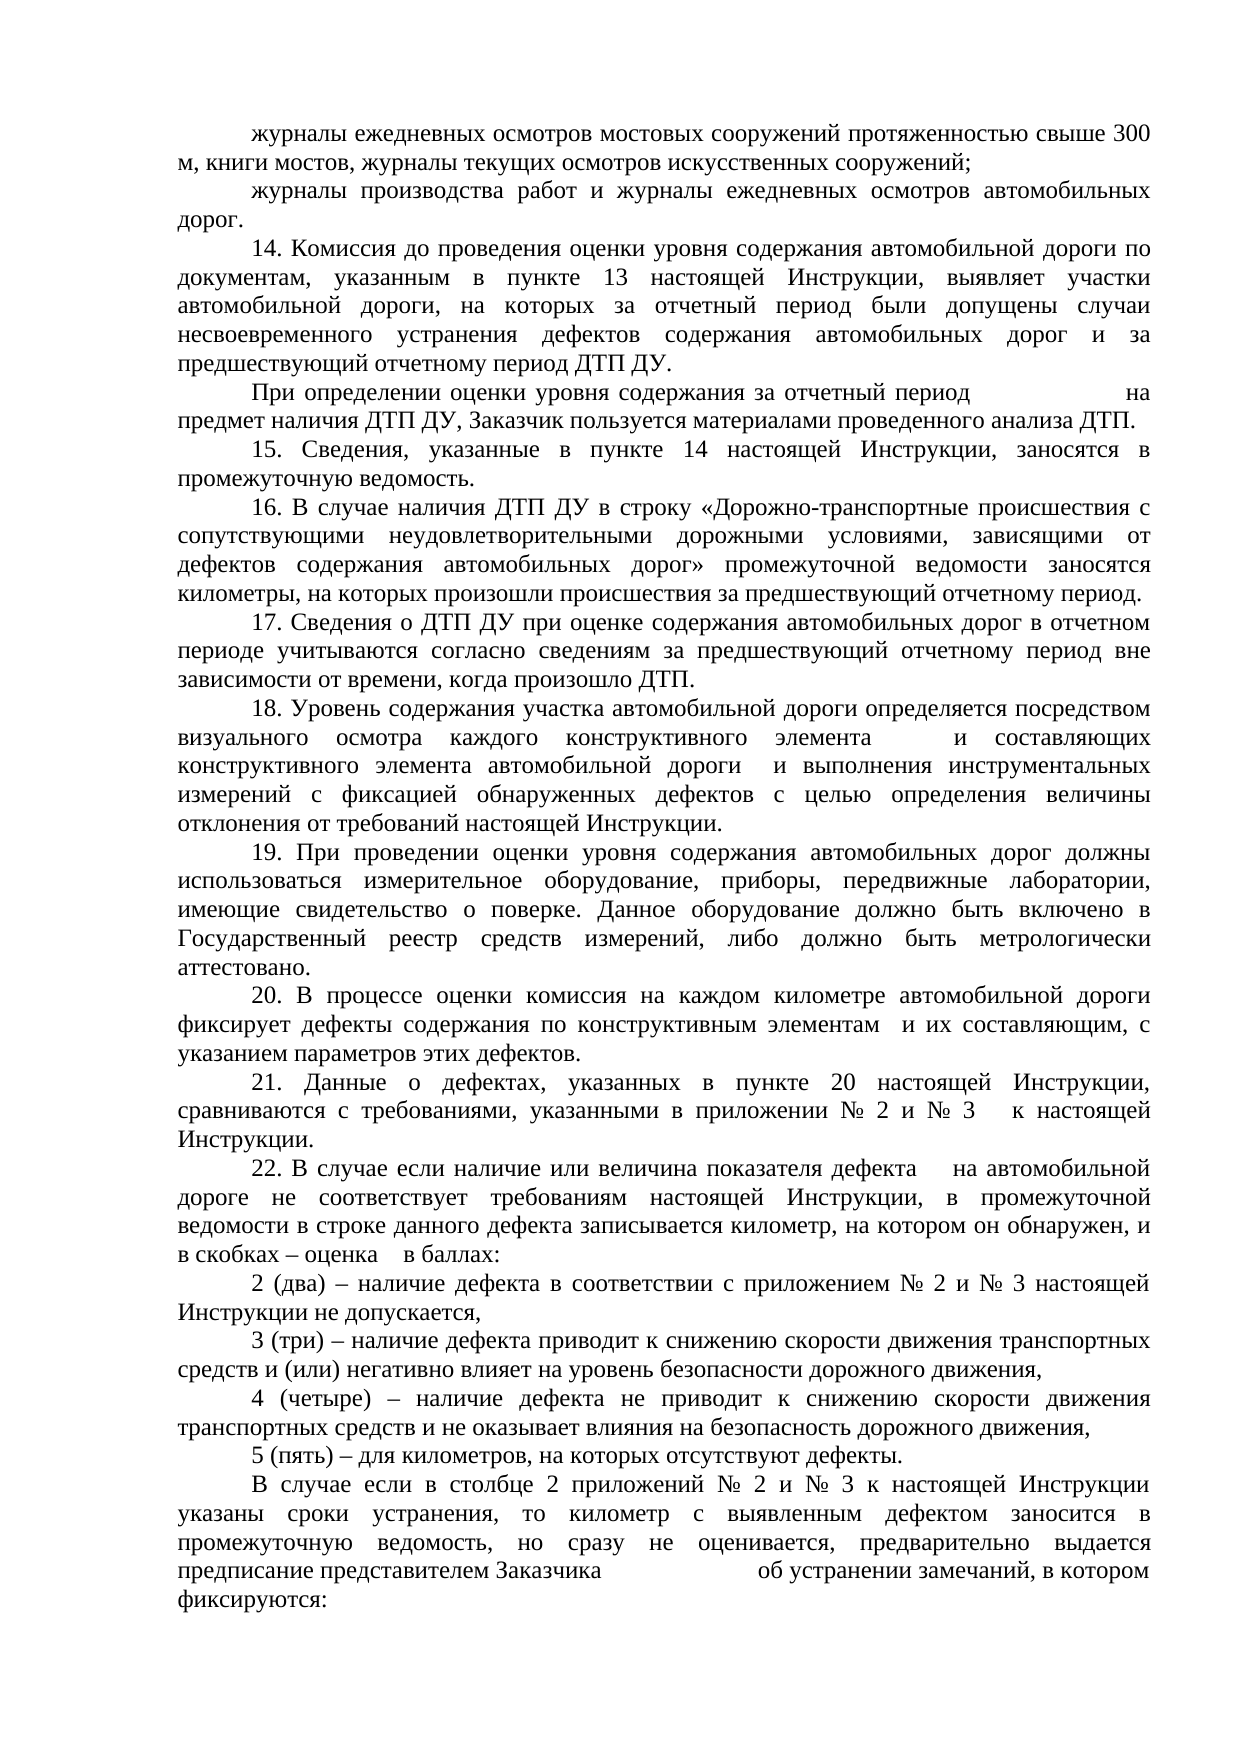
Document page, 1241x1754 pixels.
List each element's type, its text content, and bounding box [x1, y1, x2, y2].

text 17. Сведения о ДТП ДУ при оценке содержания автомобильных дорог в отчетном периоде учитываются согласно сведениям за предшествующий отчетному период вне зависимости от времени, когда произошло ДТП. [177, 607, 1152, 693]
text 16. В случае наличия ДТП ДУ в строку «Дорожно-транспортные происшествия с сопутствующими неудовлетворительными дорожными условиями, зависящими от дефектов содержания автомобильных дорог» промежуточной ведомости заносятся километры, на которых произошли происшествия за предшествующий отчетному период. [177, 492, 1152, 607]
text 20. В процессе оценки комиссия на каждом километре автомобильной дороги фиксирует дефекты содержания по конструктивным элементам и их составляющим, с указанием параметров этих дефектов. [177, 981, 1152, 1067]
text 2 (два) – наличие дефекта в соответствии с приложением № 2 и № 3 настоящей Инструкции не допускается, [177, 1268, 1152, 1326]
text журналы производства работ и журналы ежедневных осмотров автомобильных дорог. [177, 176, 1152, 233]
text 5 (пять) – для километров, на которых отсутствуют дефекты. [177, 1441, 1152, 1469]
text 4 (четыре) – наличие дефекта не приводит к снижению скорости движения транспортных средств и не оказывает влияния на безопасность дорожного движения, [177, 1383, 1152, 1441]
text 3 (три) – наличие дефекта приводит к снижению скорости движения транспортных средств и (или) негативно влияет на уровень безопасности дорожного движения, [177, 1326, 1152, 1383]
text 22. В случае если наличие или величина показателя дефекта на автомобильной дороге не соответствует требованиям настоящей Инструкции, в промежуточной ведомости в строке данного дефекта записывается километр, на котором он обнаружен, и в скобках – оценка в баллах: [177, 1153, 1152, 1268]
text 14. Комиссия до проведения оценки уровня содержания автомобильной дороги по документам, указанным в пункте 13 настоящей Инструкции, выявляет участки автомобильной дороги, на которых за отчетный период были допущены случаи несвоевременного устранения дефектов содержания автомобильных дорог и за предшествующий отчетному период ДТП ДУ. [177, 233, 1152, 377]
text 21. Данные о дефектах, указанных в пункте 20 настоящей Инструкции, сравниваются с требованиями, указанными в приложении № 2 и № 3 к настоящей Инструкции. [177, 1067, 1152, 1153]
text В случае если в столбце 2 приложений № 2 и № 3 к настоящей Инструкции указаны сроки устранения, то километр с выявленным дефектом заносится в промежуточную ведомость, но сразу не оценивается, предварительно выдается предписание представителем Заказчика об устранении замечаний, в котором фиксируются: [177, 1469, 1152, 1613]
text При определении оценки уровня содержания за отчетный период на предмет наличия ДТП ДУ, Заказчик пользуется материалами проведенного анализа ДТП. [177, 377, 1152, 434]
text 15. Сведения, указанные в пункте 14 настоящей Инструкции, заносятся в промежуточную ведомость. [177, 434, 1152, 492]
text журналы ежедневных осмотров мостовых сооружений протяженностью свыше , книги мостов, журналы текущих осмотров искусственных сооружений; [177, 118, 1152, 176]
text 18. Уровень содержания участка автомобильной дороги определяется посредством визуального осмотра каждого конструктивного элемента и составляющих конструктивного элемента автомобильной дороги и выполнения инструментальных измерений с фиксацией обнаруженных дефектов с целью определения величины отклонения от требований настоящей Инструкции. [177, 693, 1152, 837]
text 19. При проведении оценки уровня содержания автомобильных дорог должны использоваться измерительное оборудование, приборы, передвижные лаборатории, имеющие свидетельство о поверке. Данное оборудование должно быть включено в Государственный реестр средств измерений, либо должно быть метрологически аттестовано. [177, 837, 1152, 981]
